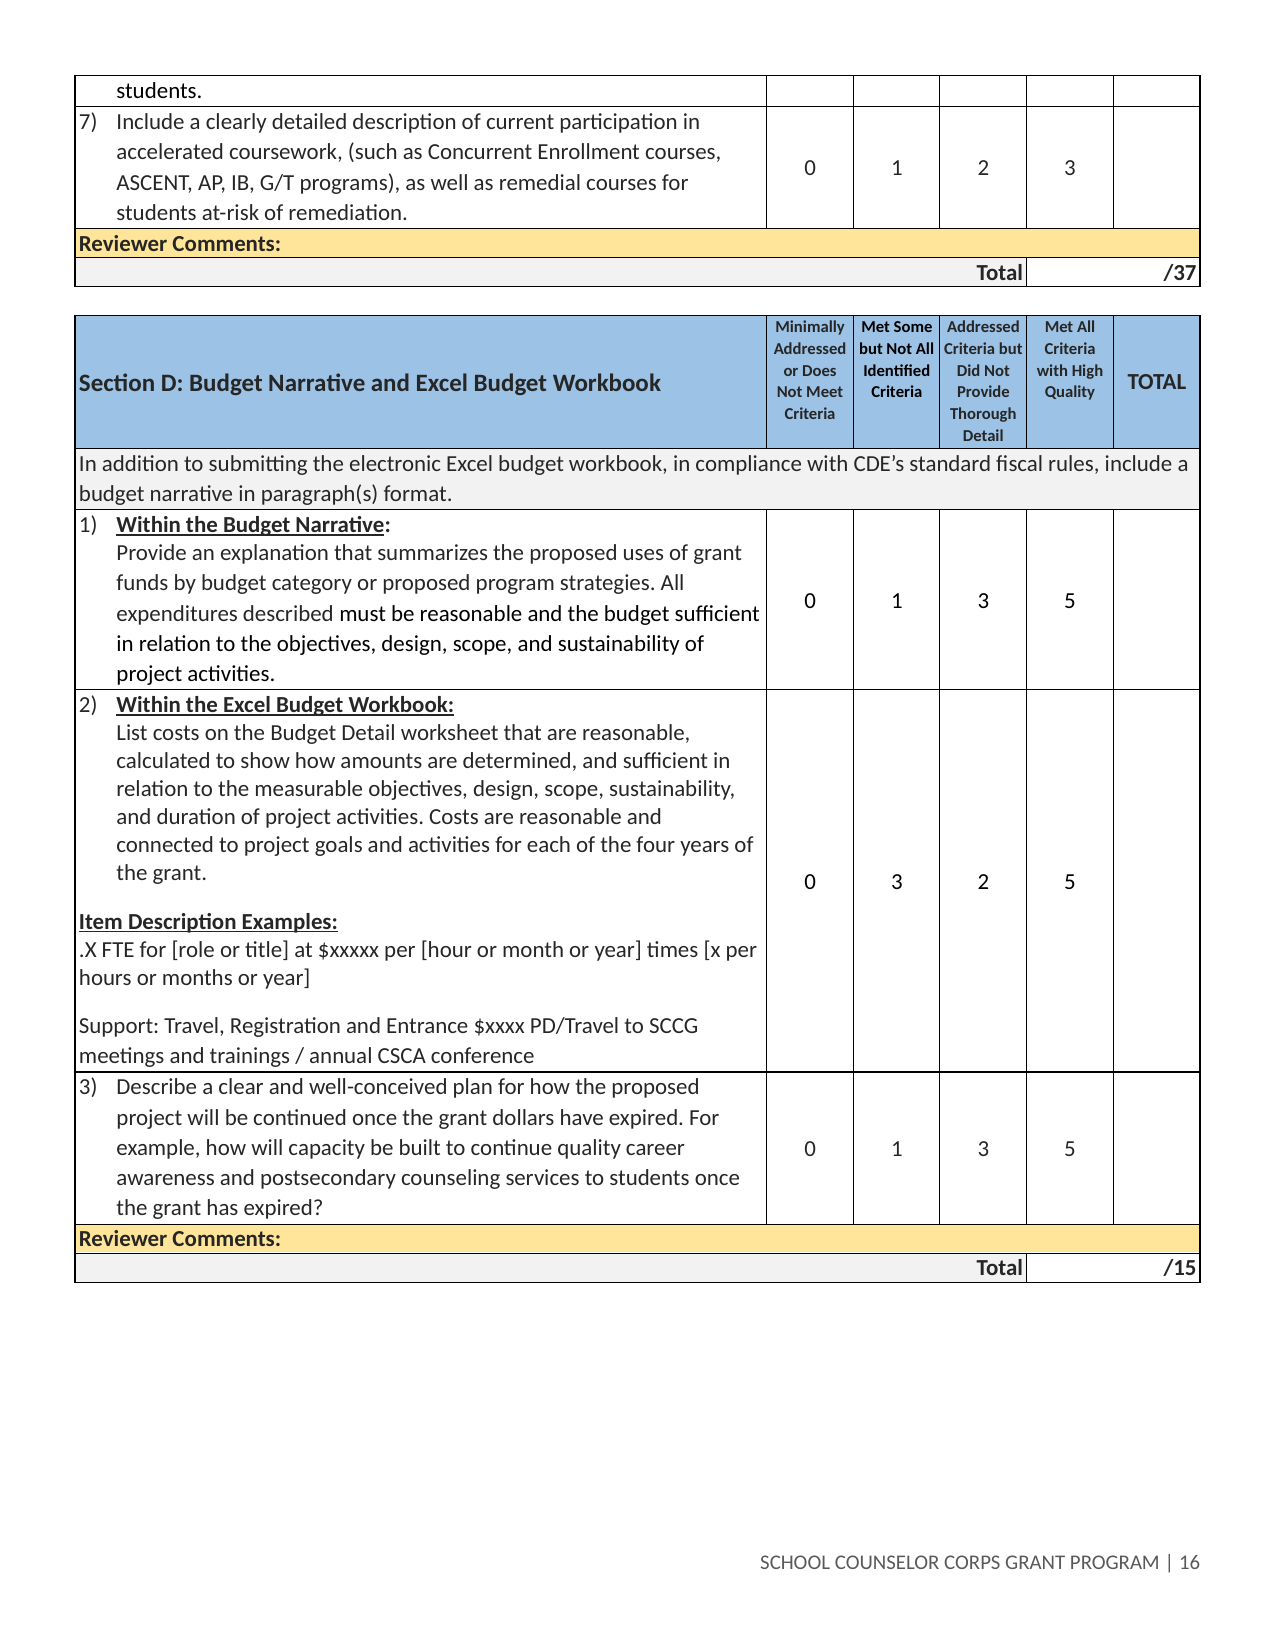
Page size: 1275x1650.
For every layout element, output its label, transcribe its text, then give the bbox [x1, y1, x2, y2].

table_cell 1 [854, 510, 939, 689]
table_header Addressed Criteria but Did Not Provide Thorough Detail [940, 316, 1026, 448]
table_cell 3 [1027, 107, 1113, 228]
table_cell 5 [1027, 690, 1113, 1071]
table_cell 0 [767, 690, 853, 1071]
table_cell 0 [767, 76, 853, 106]
table_cell 1 [854, 76, 939, 106]
table_cell [1114, 1073, 1199, 1223]
table_header Met Some but Not All Identified Criteria [854, 316, 939, 448]
table_header Minimally Addressed or Does Not Meet Criteria [767, 316, 853, 448]
table_header Met All Criteria with High Quality [1027, 316, 1113, 448]
table_cell 3 [854, 690, 939, 1071]
table_cell 2 [940, 690, 1026, 1071]
table_cell 5 [1027, 76, 1113, 106]
table_cell 0 [767, 510, 853, 689]
table_cell In addition to submitting the electronic Excel budget workbook, in compliance with CDE’s standard fiscal rules, include a budget narrative in paragraph(s) format. [76, 449, 1199, 509]
table_cell [1114, 510, 1199, 689]
table_cell Include a clearly detailed description of current participation in accelerated coursework, (such as Concurrent Enrollment courses, ASCENT, AP, IB, G/T programs), as well as remedial courses for students at-risk of remediation. [76, 107, 766, 228]
table_cell Reviewer Comments: [76, 229, 1199, 257]
table_cell /15 [1027, 1254, 1199, 1282]
table_cell 1 [854, 1073, 939, 1223]
table_cell Within the Budget Narrative: Provide an explanation that summarizes the proposed uses of grant funds by budget category or proposed program strategies. All expenditures described must be reasonable and the budget sufficient in relation to the objectives, design, scope, and sustainability of project activities. [76, 510, 766, 689]
table_cell [1114, 76, 1199, 106]
table_cell 3 [940, 76, 1026, 106]
table_cell 0 [767, 1073, 853, 1223]
table_cell 0 [767, 107, 853, 228]
table_cell 5 [1027, 510, 1113, 689]
table_cell Total [76, 1254, 1026, 1282]
table_cell /37 [1027, 258, 1199, 286]
table_cell [1114, 107, 1199, 228]
table_cell Total [76, 258, 1026, 286]
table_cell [76, 76, 766, 106]
table_cell [1114, 690, 1199, 1071]
table_header Section D: Budget Narrative and Excel Budget Workbook [76, 316, 766, 448]
table_cell Describe a clear and well-conceived plan for how the proposed project will be continued once the grant dollars have expired. For example, how will capacity be built to continue quality career awareness and postsecondary counseling services to students once the grant has expired? [76, 1073, 766, 1223]
table_cell 3 [940, 510, 1026, 689]
table_cell Within the Excel Budget Workbook: List costs on the Budget Detail worksheet that are reasonable, calculated to show how amounts are determined, and sufficient in relation to the measurable objectives, design, scope, sustainability, and duration of project activities. Costs are reasonable and connected to project goals and activities for each of the four years of the grant. Item Description Examples: .X FTE for [role or title] at $xxxxx per [hour or month or year] times [x per hours or months or year] Support: Travel, Registration and Entrance $xxxx PD/Travel to SCCG meetings and trainings / annual CSCA conference [76, 690, 766, 1071]
table_cell 2 [940, 107, 1026, 228]
table_cell 3 [940, 1073, 1026, 1223]
table_cell 5 [1027, 1073, 1113, 1223]
table_cell 1 [854, 107, 939, 228]
table_header TOTAL [1114, 316, 1199, 448]
table_cell Reviewer Comments: [76, 1225, 1199, 1252]
